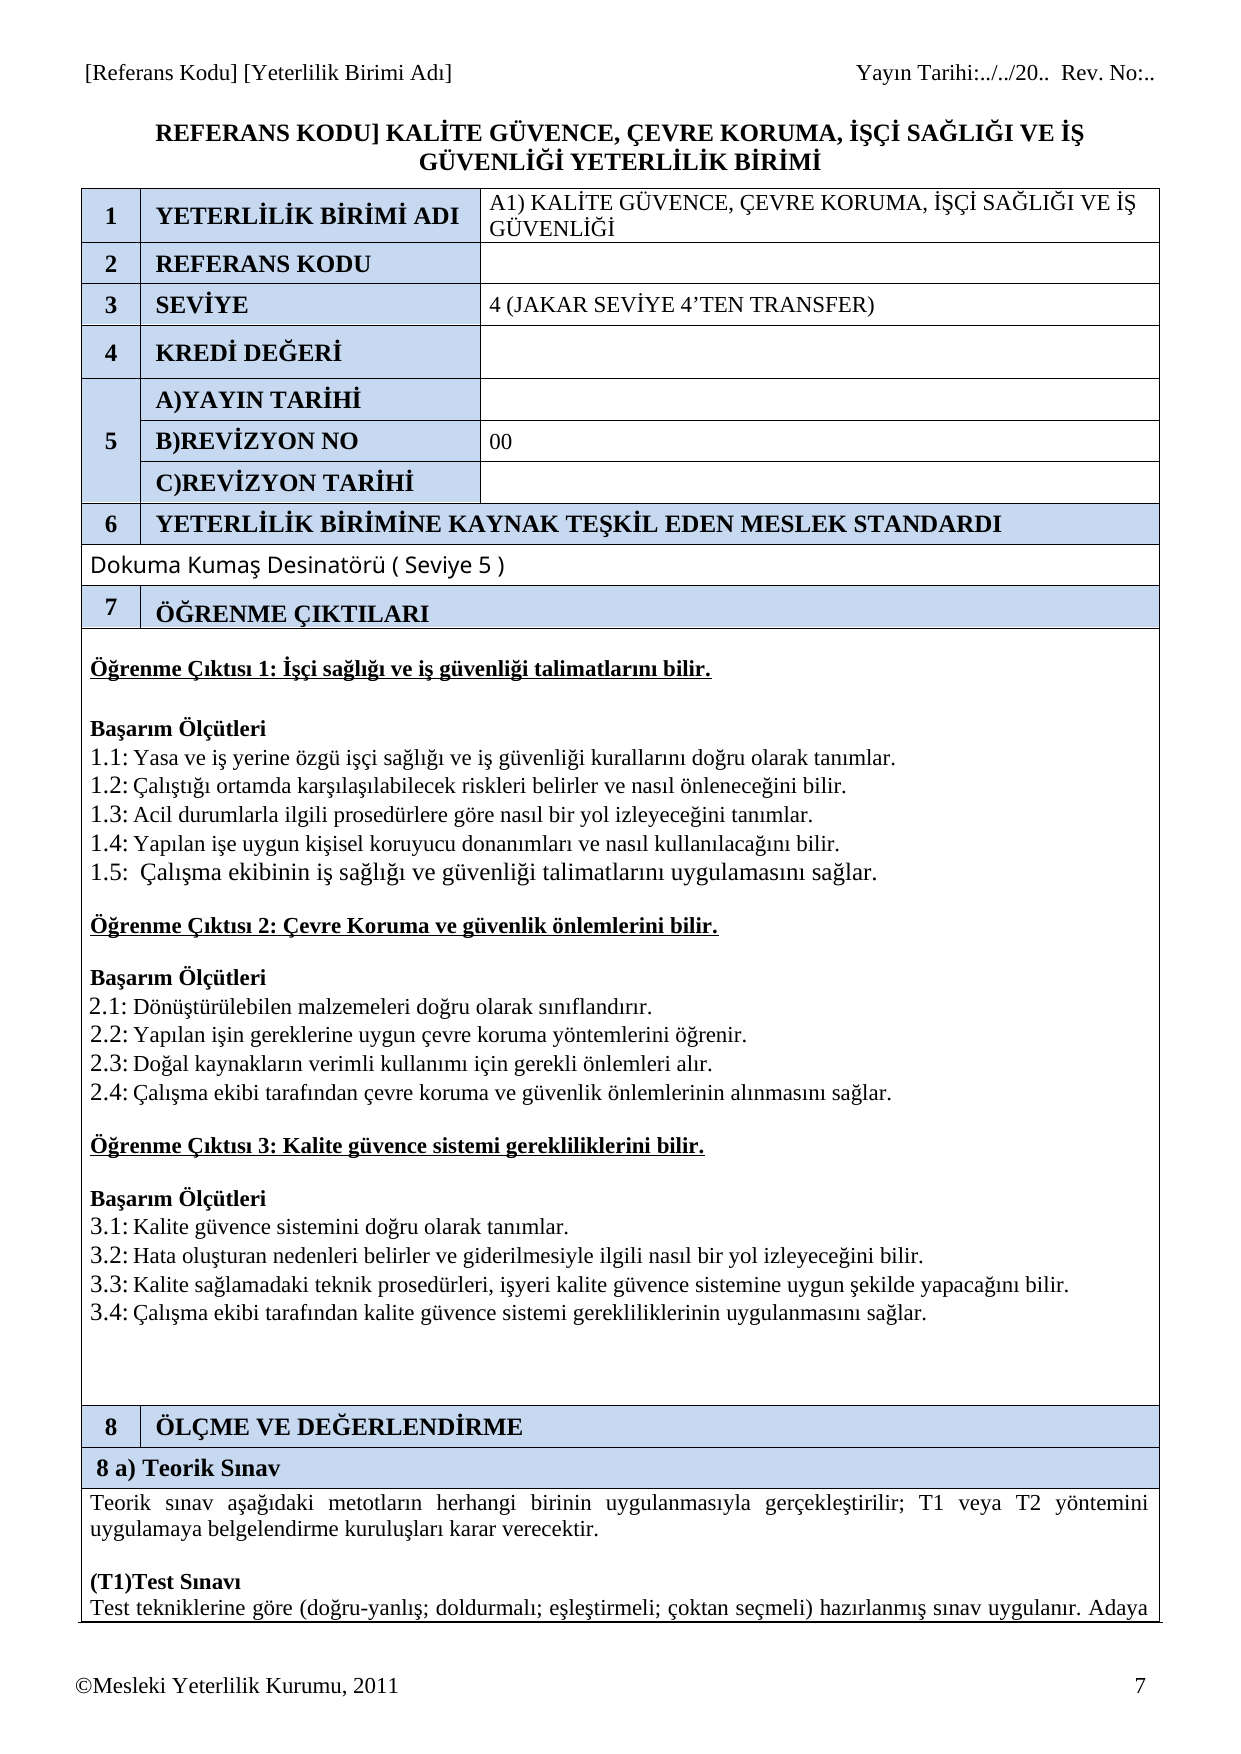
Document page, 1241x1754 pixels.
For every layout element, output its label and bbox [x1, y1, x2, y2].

table_header [78, 118, 1163, 1622]
